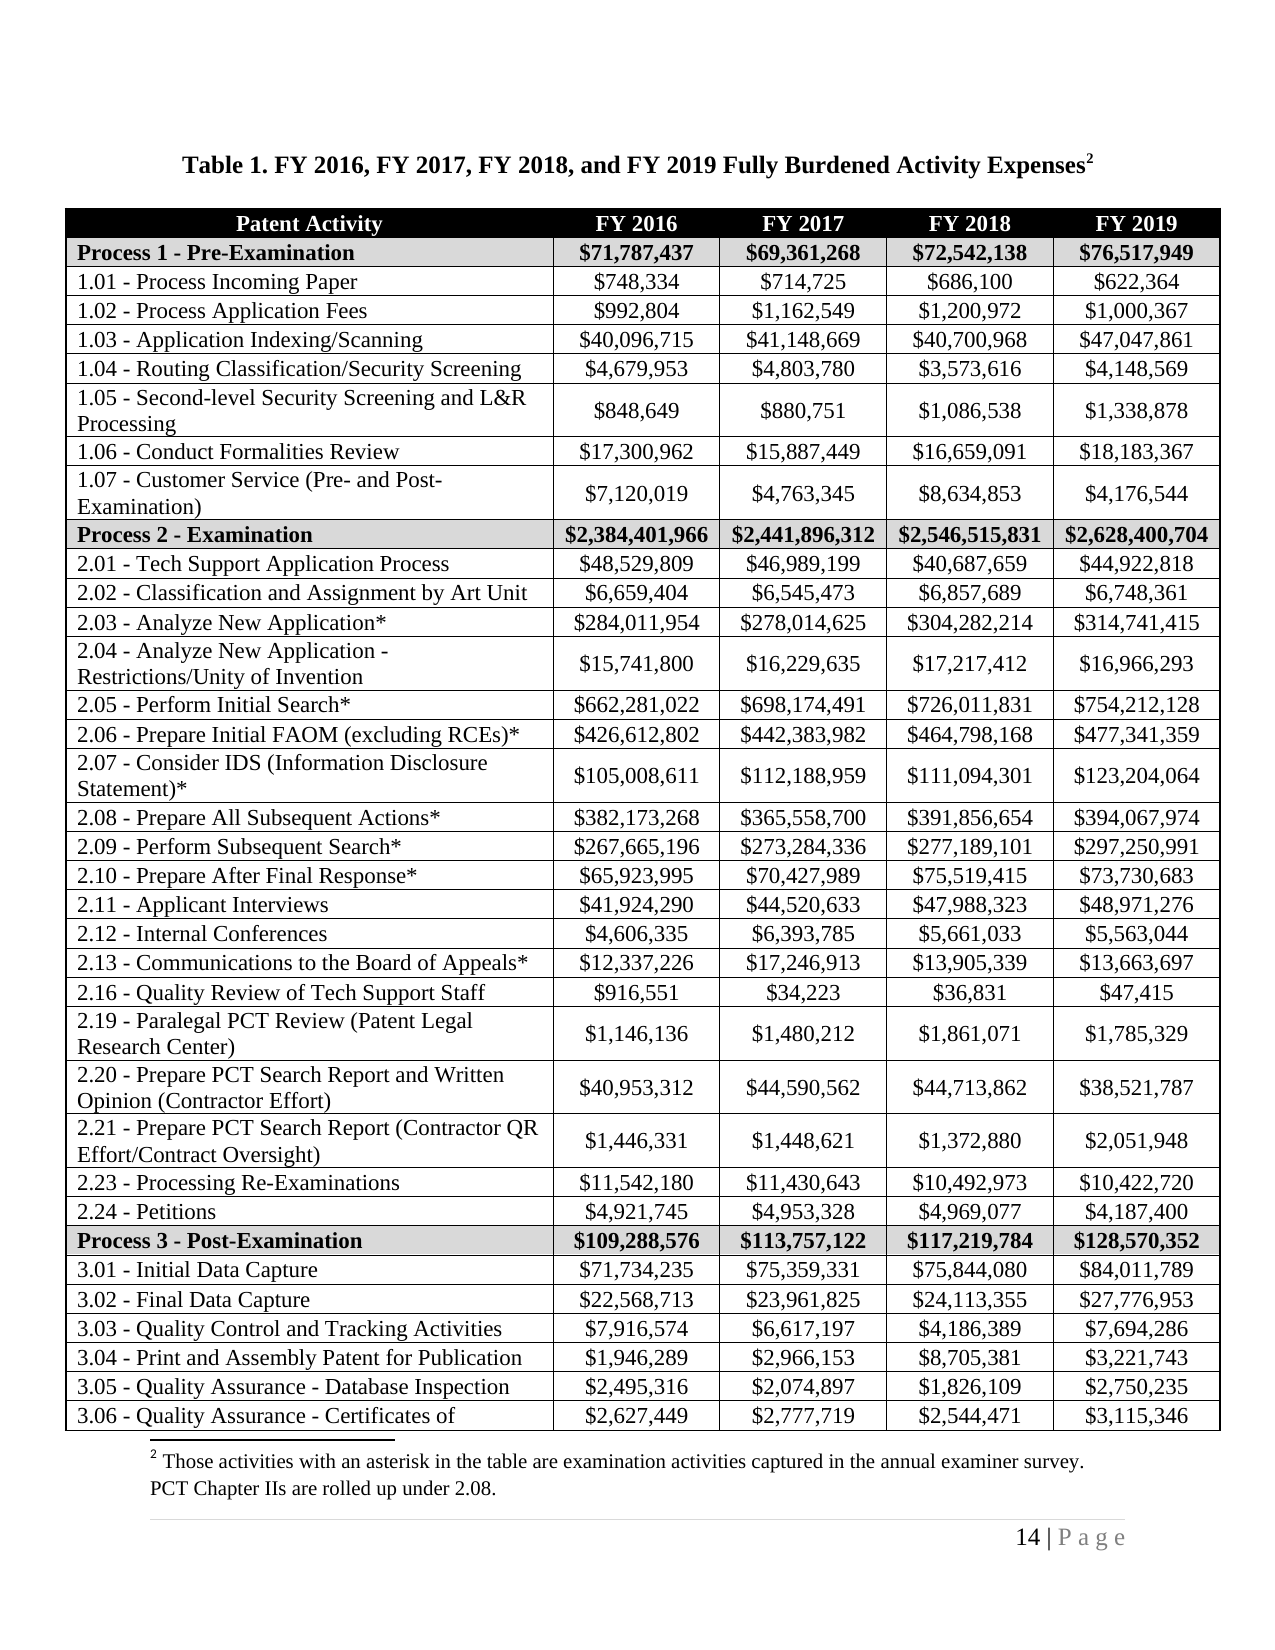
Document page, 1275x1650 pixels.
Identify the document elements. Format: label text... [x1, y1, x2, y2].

table_cell $40,953,312 [554, 1061, 719, 1113]
table_cell $15,741,800 [554, 637, 719, 689]
table_cell $17,217,412 [887, 637, 1053, 689]
table_cell $267,665,196 [554, 832, 719, 860]
table_cell $70,427,989 [720, 861, 886, 889]
table_cell $714,725 [720, 267, 886, 295]
table_cell $2,750,235 [1054, 1372, 1219, 1400]
table_cell $442,383,982 [720, 720, 886, 748]
table_cell 2.02 - Classification and Assignment by Art Unit [67, 579, 553, 607]
table_cell $1,000,367 [1054, 296, 1219, 324]
table_cell Process 1 - Pre-Examination [67, 238, 553, 266]
table_cell $4,679,953 [554, 354, 719, 382]
table_cell $1,861,071 [887, 1007, 1053, 1059]
table_cell 1.06 - Conduct Formalities Review [67, 437, 553, 465]
table_cell $75,519,415 [887, 861, 1053, 889]
table_cell $2,384,401,966 [554, 520, 719, 548]
table_cell $38,521,787 [1054, 1061, 1219, 1113]
table_cell $1,200,972 [887, 296, 1053, 324]
table_cell $1,372,880 [887, 1114, 1053, 1167]
table_cell $23,961,825 [720, 1285, 886, 1313]
table_cell $48,971,276 [1054, 890, 1219, 918]
table_cell $6,857,689 [887, 579, 1053, 607]
table_cell 1.03 - Application Indexing/Scanning [67, 325, 553, 353]
table_cell $69,361,268 [720, 238, 886, 266]
table_cell $41,924,290 [554, 890, 719, 918]
table_cell $24,113,355 [887, 1285, 1053, 1313]
table_cell $8,634,853 [887, 466, 1053, 519]
table_cell $44,590,562 [720, 1061, 886, 1113]
table_cell $36,831 [887, 978, 1053, 1006]
table_cell $314,741,415 [1054, 608, 1219, 636]
table_cell $2,546,515,831 [887, 520, 1053, 548]
table_cell $4,176,544 [1054, 466, 1219, 519]
table_cell $4,187,400 [1054, 1197, 1219, 1225]
table_cell $17,246,913 [720, 949, 886, 977]
table_cell 2.24 - Petitions [67, 1197, 553, 1225]
table_cell 3.02 - Final Data Capture [67, 1285, 553, 1313]
table_cell $7,916,574 [554, 1314, 719, 1342]
table_cell $477,341,359 [1054, 720, 1219, 748]
table_cell $112,188,959 [720, 749, 886, 802]
table_cell $3,115,346 [1054, 1401, 1219, 1429]
table_cell $992,804 [554, 296, 719, 324]
table_header Patent Activity [67, 210, 553, 237]
table_cell $6,393,785 [720, 919, 886, 947]
table_cell $2,051,948 [1054, 1114, 1219, 1167]
table_cell $4,186,389 [887, 1314, 1053, 1342]
table_cell $2,495,316 [554, 1372, 719, 1400]
table_cell $113,757,122 [720, 1226, 886, 1254]
table_cell 1.04 - Routing Classification/Security Screening [67, 354, 553, 382]
table_cell 2.11 - Applicant Interviews [67, 890, 553, 918]
table_cell $65,923,995 [554, 861, 719, 889]
table_cell $1,480,212 [720, 1007, 886, 1059]
table_cell $109,288,576 [554, 1226, 719, 1254]
table_cell 2.06 - Prepare Initial FAOM (excluding RCEs)* [67, 720, 553, 748]
table_cell $16,229,635 [720, 637, 886, 689]
table_cell $84,011,789 [1054, 1256, 1219, 1284]
table_cell $365,558,700 [720, 803, 886, 831]
table_cell $44,922,818 [1054, 549, 1219, 577]
table_cell $10,422,720 [1054, 1168, 1219, 1196]
table_cell $4,606,335 [554, 919, 719, 947]
table_cell 2.19 - Paralegal PCT Review (Patent Legal Research Center) [67, 1007, 553, 1059]
table_cell Process 3 - Post-Examination [67, 1226, 553, 1254]
table_cell $41,148,669 [720, 325, 886, 353]
table_cell $17,300,962 [554, 437, 719, 465]
table_cell $111,094,301 [887, 749, 1053, 802]
table_cell $16,966,293 [1054, 637, 1219, 689]
table_cell $76,517,949 [1054, 238, 1219, 266]
table_cell $3,573,616 [887, 354, 1053, 382]
table_cell $273,284,336 [720, 832, 886, 860]
table_cell $48,529,809 [554, 549, 719, 577]
table_cell $698,174,491 [720, 691, 886, 719]
table_header FY 2018 [887, 210, 1053, 237]
table_cell 2.10 - Prepare After Final Response* [67, 861, 553, 889]
table_cell $105,008,611 [554, 749, 719, 802]
table_cell $726,011,831 [887, 691, 1053, 719]
table_cell 2.23 - Processing Re-Examinations [67, 1168, 553, 1196]
table_cell $622,364 [1054, 267, 1219, 295]
table_cell $7,120,019 [554, 466, 719, 519]
table_cell 2.03 - Analyze New Application* [67, 608, 553, 636]
table_cell 2.01 - Tech Support Application Process [67, 549, 553, 577]
table_cell $128,570,352 [1054, 1226, 1219, 1254]
table_cell $71,787,437 [554, 238, 719, 266]
table_cell 2.07 - Consider IDS (Information Disclosure Statement)* [67, 749, 553, 802]
table_cell $44,713,862 [887, 1061, 1053, 1113]
table_cell $426,612,802 [554, 720, 719, 748]
table_cell $40,096,715 [554, 325, 719, 353]
table_cell 1.02 - Process Application Fees [67, 296, 553, 324]
table_cell $5,661,033 [887, 919, 1053, 947]
table_header FY 2019 [1054, 210, 1219, 237]
table_cell $277,189,101 [887, 832, 1053, 860]
table_cell $1,162,549 [720, 296, 886, 324]
table_cell $6,659,404 [554, 579, 719, 607]
table_cell 3.04 - Print and Assembly Patent for Publication [67, 1343, 553, 1371]
table_cell $47,415 [1054, 978, 1219, 1006]
table_cell 3.03 - Quality Control and Tracking Activities [67, 1314, 553, 1342]
table_cell $44,520,633 [720, 890, 886, 918]
table_cell $16,659,091 [887, 437, 1053, 465]
table_cell $6,748,361 [1054, 579, 1219, 607]
table_cell $464,798,168 [887, 720, 1053, 748]
table_cell $46,989,199 [720, 549, 886, 577]
table_cell $5,563,044 [1054, 919, 1219, 947]
table_cell $382,173,268 [554, 803, 719, 831]
table_cell 2.12 - Internal Conferences [67, 919, 553, 947]
table_cell $1,826,109 [887, 1372, 1053, 1400]
table_cell $18,183,367 [1054, 437, 1219, 465]
table_cell $880,751 [720, 384, 886, 436]
table_cell 1.05 - Second-level Security Screening and L&R Processing [67, 384, 553, 436]
table_cell $6,545,473 [720, 579, 886, 607]
table_cell $662,281,022 [554, 691, 719, 719]
table_cell $13,663,697 [1054, 949, 1219, 977]
table_cell 2.20 - Prepare PCT Search Report and Written Opinion (Contractor Effort) [67, 1061, 553, 1113]
table_cell 2.08 - Prepare All Subsequent Actions* [67, 803, 553, 831]
table_cell $12,337,226 [554, 949, 719, 977]
table_cell $4,763,345 [720, 466, 886, 519]
table_cell $304,282,214 [887, 608, 1053, 636]
table_cell $297,250,991 [1054, 832, 1219, 860]
table_cell $7,694,286 [1054, 1314, 1219, 1342]
table_cell $8,705,381 [887, 1343, 1053, 1371]
table_cell $15,887,449 [720, 437, 886, 465]
table_cell $754,212,128 [1054, 691, 1219, 719]
table_cell $2,074,897 [720, 1372, 886, 1400]
table_cell $72,542,138 [887, 238, 1053, 266]
table_cell $1,448,621 [720, 1114, 886, 1167]
table_cell 3.01 - Initial Data Capture [67, 1256, 553, 1284]
table_cell $2,628,400,704 [1054, 520, 1219, 548]
table_cell $748,334 [554, 267, 719, 295]
table_cell 2.21 - Prepare PCT Search Report (Contractor QR Effort/Contract Oversight) [67, 1114, 553, 1167]
table_cell $391,856,654 [887, 803, 1053, 831]
table_cell $11,542,180 [554, 1168, 719, 1196]
table_cell $686,100 [887, 267, 1053, 295]
table_cell $75,844,080 [887, 1256, 1053, 1284]
table_cell 2.16 - Quality Review of Tech Support Staff [67, 978, 553, 1006]
table_cell $117,219,784 [887, 1226, 1053, 1254]
table_cell $123,204,064 [1054, 749, 1219, 802]
table_cell 3.05 - Quality Assurance - Database Inspection [67, 1372, 553, 1400]
table_cell $848,649 [554, 384, 719, 436]
table_cell $47,047,861 [1054, 325, 1219, 353]
table_cell 1.01 - Process Incoming Paper [67, 267, 553, 295]
table_cell $13,905,339 [887, 949, 1053, 977]
table_cell $47,988,323 [887, 890, 1053, 918]
table_cell $1,446,331 [554, 1114, 719, 1167]
table_cell $75,359,331 [720, 1256, 886, 1284]
table_cell 2.09 - Perform Subsequent Search* [67, 832, 553, 860]
table_cell $1,338,878 [1054, 384, 1219, 436]
table_cell $394,067,974 [1054, 803, 1219, 831]
table_cell $40,700,968 [887, 325, 1053, 353]
table_cell $2,441,896,312 [720, 520, 886, 548]
table_cell $2,627,449 [554, 1401, 719, 1429]
table_cell $278,014,625 [720, 608, 886, 636]
table_cell $22,568,713 [554, 1285, 719, 1313]
table_cell $1,785,329 [1054, 1007, 1219, 1059]
table_cell 2.05 - Perform Initial Search* [67, 691, 553, 719]
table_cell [67, 1401, 553, 1429]
table_cell $6,617,197 [720, 1314, 886, 1342]
table_header FY 2017 [720, 210, 886, 237]
table_cell $71,734,235 [554, 1256, 719, 1284]
table_cell $4,969,077 [887, 1197, 1053, 1225]
table_cell 2.04 - Analyze New Application - Restrictions/Unity of Invention [67, 637, 553, 689]
table_cell $2,777,719 [720, 1401, 886, 1429]
table_cell 2.13 - Communications to the Board of Appeals* [67, 949, 553, 977]
table_cell $3,221,743 [1054, 1343, 1219, 1371]
table_cell $2,544,471 [887, 1401, 1053, 1429]
table_cell $10,492,973 [887, 1168, 1053, 1196]
table_cell $916,551 [554, 978, 719, 1006]
table_header FY 2016 [554, 210, 719, 237]
text Table 1. FY 2016, FY 2017, FY 2018, and FY 2019 Fully Burdened Activity Expenses [150, 150, 1125, 179]
table_cell $1,086,538 [887, 384, 1053, 436]
table_cell $11,430,643 [720, 1168, 886, 1196]
table_cell 1.07 - Customer Service (Pre- and Post-Examination) [67, 466, 553, 519]
table_cell $2,966,153 [720, 1343, 886, 1371]
table_cell $4,803,780 [720, 354, 886, 382]
table_cell $4,953,328 [720, 1197, 886, 1225]
table_cell $40,687,659 [887, 549, 1053, 577]
table_cell Process 2 - Examination [67, 520, 553, 548]
table_cell $284,011,954 [554, 608, 719, 636]
table_cell $73,730,683 [1054, 861, 1219, 889]
table_cell $27,776,953 [1054, 1285, 1219, 1313]
table_cell $4,921,745 [554, 1197, 719, 1225]
table_cell $1,946,289 [554, 1343, 719, 1371]
table_cell $34,223 [720, 978, 886, 1006]
table_cell $1,146,136 [554, 1007, 719, 1059]
table_cell $4,148,569 [1054, 354, 1219, 382]
